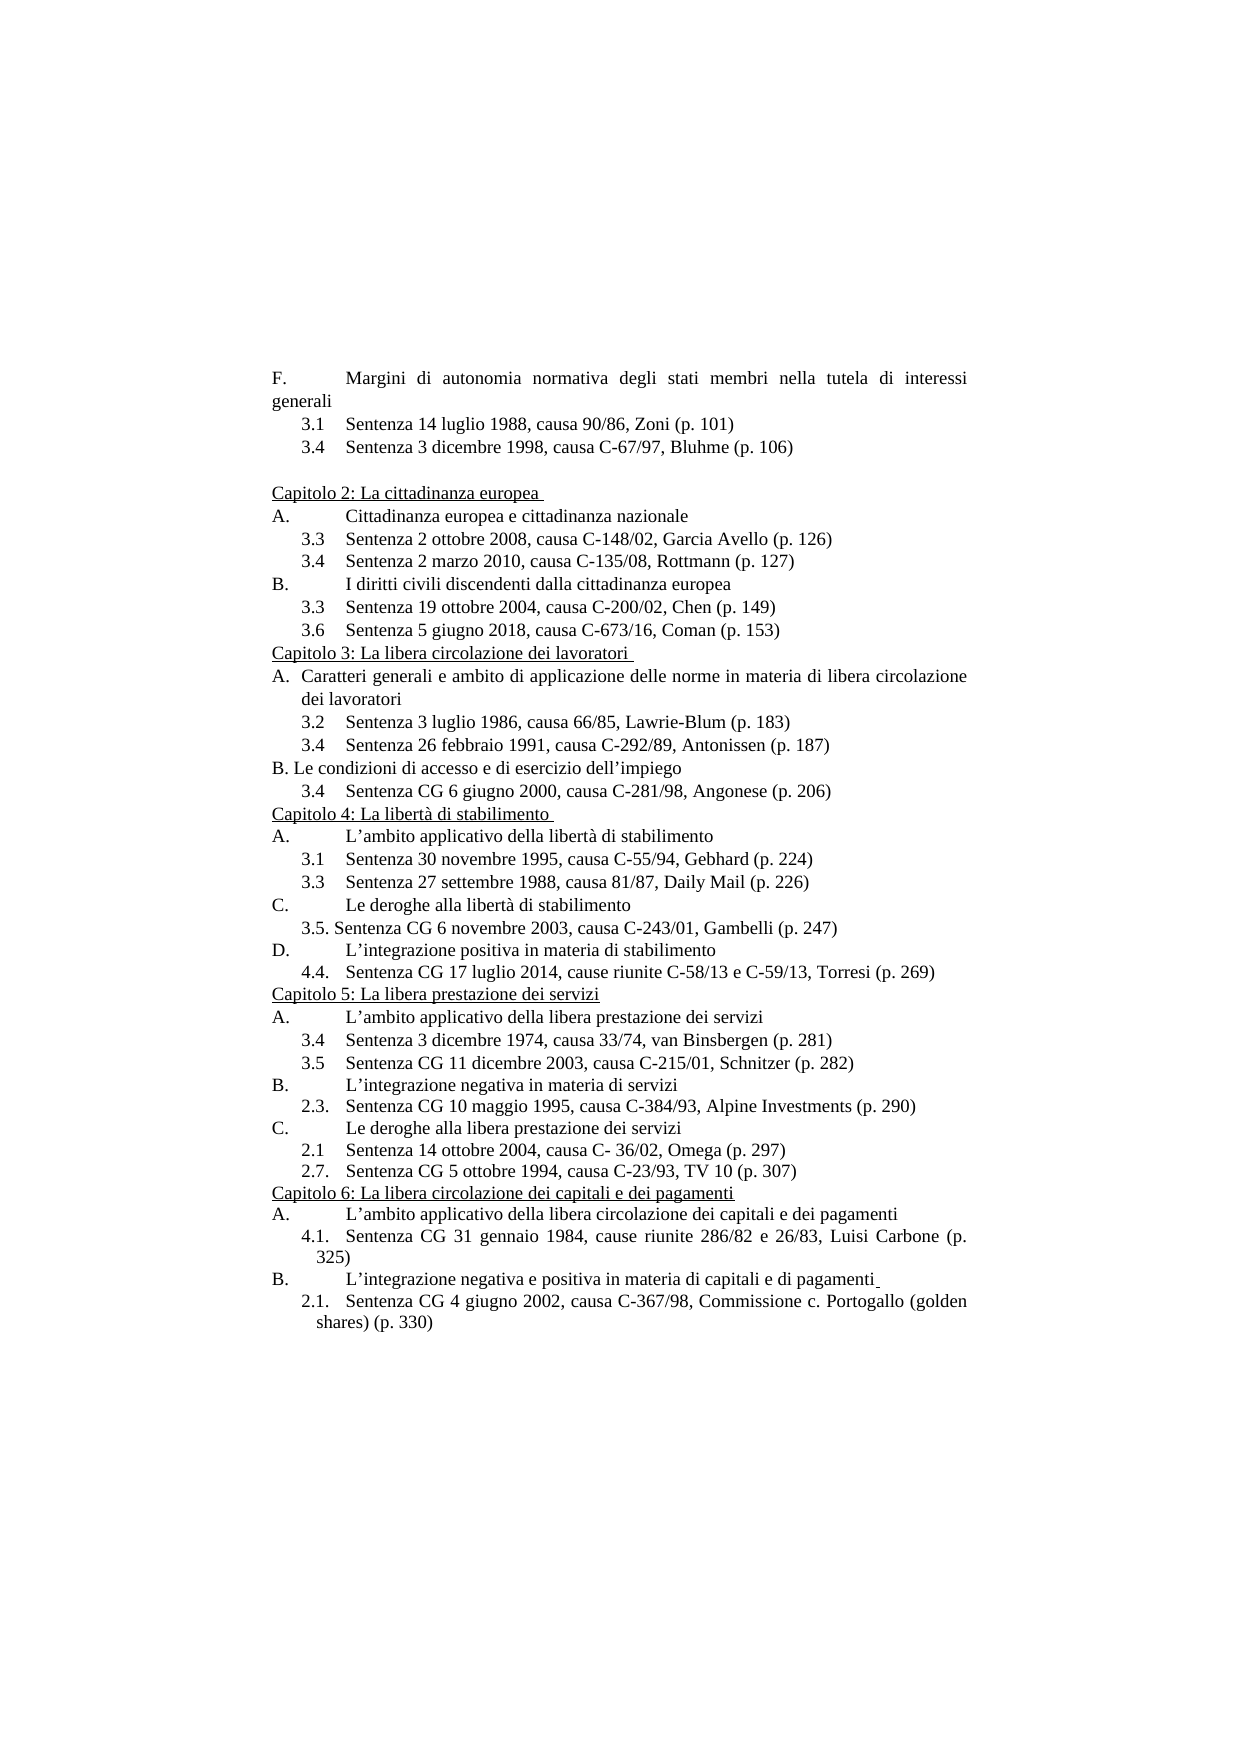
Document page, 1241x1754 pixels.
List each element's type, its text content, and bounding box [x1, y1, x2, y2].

text 2.3. Sentenza CG 10 maggio 1995, causa C-384/93, Alpine Investments (p. 290) [301, 1095, 968, 1117]
text F. Margini di autonomia normativa degli stati membri nella tutela di interessi generali [272, 366, 968, 412]
text 3.1 Sentenza 30 novembre 1995, causa C-55/94, Gebhard (p. 224) [272, 847, 968, 870]
text 3.3 Sentenza 19 ottobre 2004, causa C-200/02, Chen (p. 149) [272, 595, 968, 618]
text 3.6 Sentenza 5 giugno 2018, causa C-673/16, Coman (p. 153) [272, 618, 968, 641]
text 3.4 Sentenza 3 dicembre 1974, causa 33/74, van Binsbergen (p. 281) [272, 1028, 968, 1051]
text Capitolo 6: La libera circolazione dei capitali e dei pagamenti [272, 1182, 968, 1203]
text 2.1. Sentenza CG 4 giugno 2002, causa C-367/98, Commissione c. Portogallo (golden shares) (p. 330) [301, 1289, 968, 1333]
text A. Cittadinanza europea e cittadinanza nazionale [272, 504, 968, 527]
text A. Caratteri generali e ambito di applicazione delle norme in materia di libera circolazione dei lavoratori [272, 664, 968, 710]
text 3.4 Sentenza CG 6 giugno 2000, causa C-281/98, Angonese (p. 206) [272, 779, 968, 802]
text 3.5 Sentenza CG 11 dicembre 2003, causa C-215/01, Schnitzer (p. 282) [272, 1051, 968, 1074]
text A. L’ambito applicativo della libera circolazione dei capitali e dei pagamenti [272, 1203, 968, 1225]
text B. L’integrazione negativa e positiva in materia di capitali e di pagamenti [272, 1268, 968, 1289]
text 2.1 Sentenza 14 ottobre 2004, causa C- 36/02, Omega (p. 297) [301, 1138, 968, 1160]
text D. L’integrazione positiva in materia di stabilimento [272, 939, 968, 961]
text C. Le deroghe alla libertà di stabilimento [272, 893, 968, 916]
text A. L’ambito applicativo della libertà di stabilimento [272, 824, 968, 847]
text Capitolo 2: La cittadinanza europea [272, 481, 968, 504]
text B. L’integrazione negativa in materia di servizi [272, 1074, 968, 1095]
text Capitolo 4: La libertà di stabilimento [272, 802, 968, 824]
text 3.3 Sentenza 2 ottobre 2008, causa C-148/02, Garcia Avello (p. 126) [272, 527, 968, 549]
text Capitolo 5: La libera prestazione dei servizi [272, 982, 968, 1005]
text Capitolo 3: La libera circolazione dei lavoratori [272, 641, 968, 664]
text 3.4 Sentenza 3 dicembre 1998, causa C-67/97, Bluhme (p. 106) [272, 435, 968, 458]
text 3.4 Sentenza 2 marzo 2010, causa C-135/08, Rottmann (p. 127) [272, 549, 968, 572]
text 4.4. Sentenza CG 17 luglio 2014, cause riunite C-58/13 e C-59/13, Torresi (p. 269) [272, 961, 968, 982]
text 2.7. Sentenza CG 5 ottobre 1994, causa C-23/93, TV 10 (p. 307) [301, 1160, 968, 1182]
text C. Le deroghe alla libera prestazione dei servizi [272, 1117, 968, 1138]
text 3.5. Sentenza CG 6 novembre 2003, causa C-243/01, Gambelli (p. 247) [272, 916, 968, 939]
text 3.4 Sentenza 26 febbraio 1991, causa C-292/89, Antonissen (p. 187) [272, 733, 968, 756]
text 3.2 Sentenza 3 luglio 1986, causa 66/85, Lawrie-Blum (p. 183) [272, 710, 968, 733]
text B. Le condizioni di accesso e di esercizio dell’impiego [272, 756, 968, 779]
text 3.3 Sentenza 27 settembre 1988, causa 81/87, Daily Mail (p. 226) [272, 870, 968, 893]
text A. L’ambito applicativo della libera prestazione dei servizi [272, 1005, 968, 1028]
text B. I diritti civili discendenti dalla cittadinanza europea [272, 572, 968, 595]
text 4.1. Sentenza CG 31 gennaio 1984, cause riunite 286/82 e 26/83, Luisi Carbone (p. 325) [301, 1225, 968, 1268]
text 3.1 Sentenza 14 luglio 1988, causa 90/86, Zoni (p. 101) [272, 412, 968, 435]
